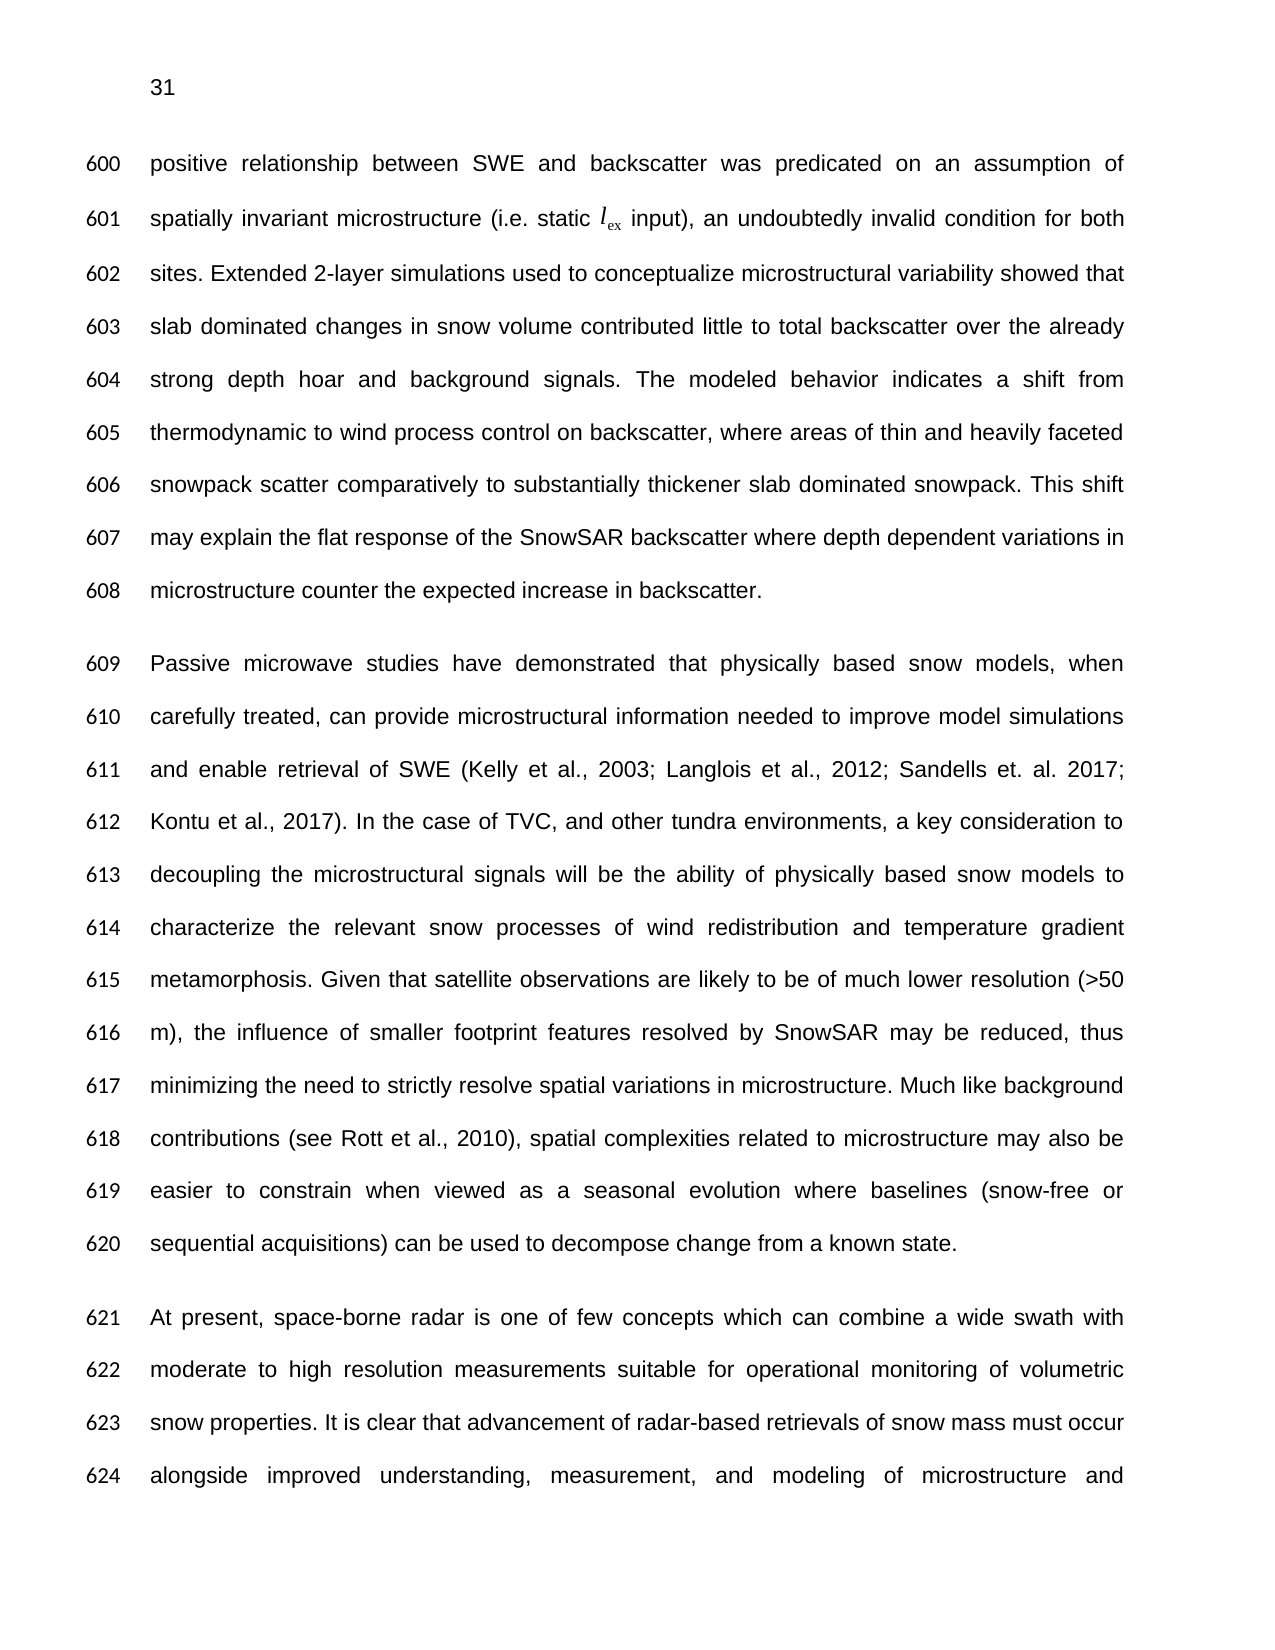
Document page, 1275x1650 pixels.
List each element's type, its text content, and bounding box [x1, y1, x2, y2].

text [150, 150, 1125, 603]
text Passive microwave studies have demonstrated that physically based snow models, when carefully treated, can provide microstructural information needed to improve model simulations and enable retrieval of SWE (Kelly et al., 2003; Langlois et al., 2012; Sandells et. al. 2017; Kontu et al., 2017). In the case of TVC, and other tundra environments, a key consideration to decoupling the microstructural signals will be the ability of physically based snow models to characterize the relevant snow processes of wind redistribution and temperature gradient metamorphosis. Given that satellite observations are likely to be of much lower resolution (>50 m), the influence of smaller footprint features resolved by SnowSAR may be reduced, thus minimizing the need to strictly resolve spatial variations in microstructure. Much like background contributions (see Rott et al., 2010), spatial complexities related to microstructure may also be easier to constrain when viewed as a seasonal evolution where baselines (snow-free or sequential acquisitions) can be used to decompose change from a known state. [150, 650, 1125, 1256]
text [150, 1303, 1125, 1488]
